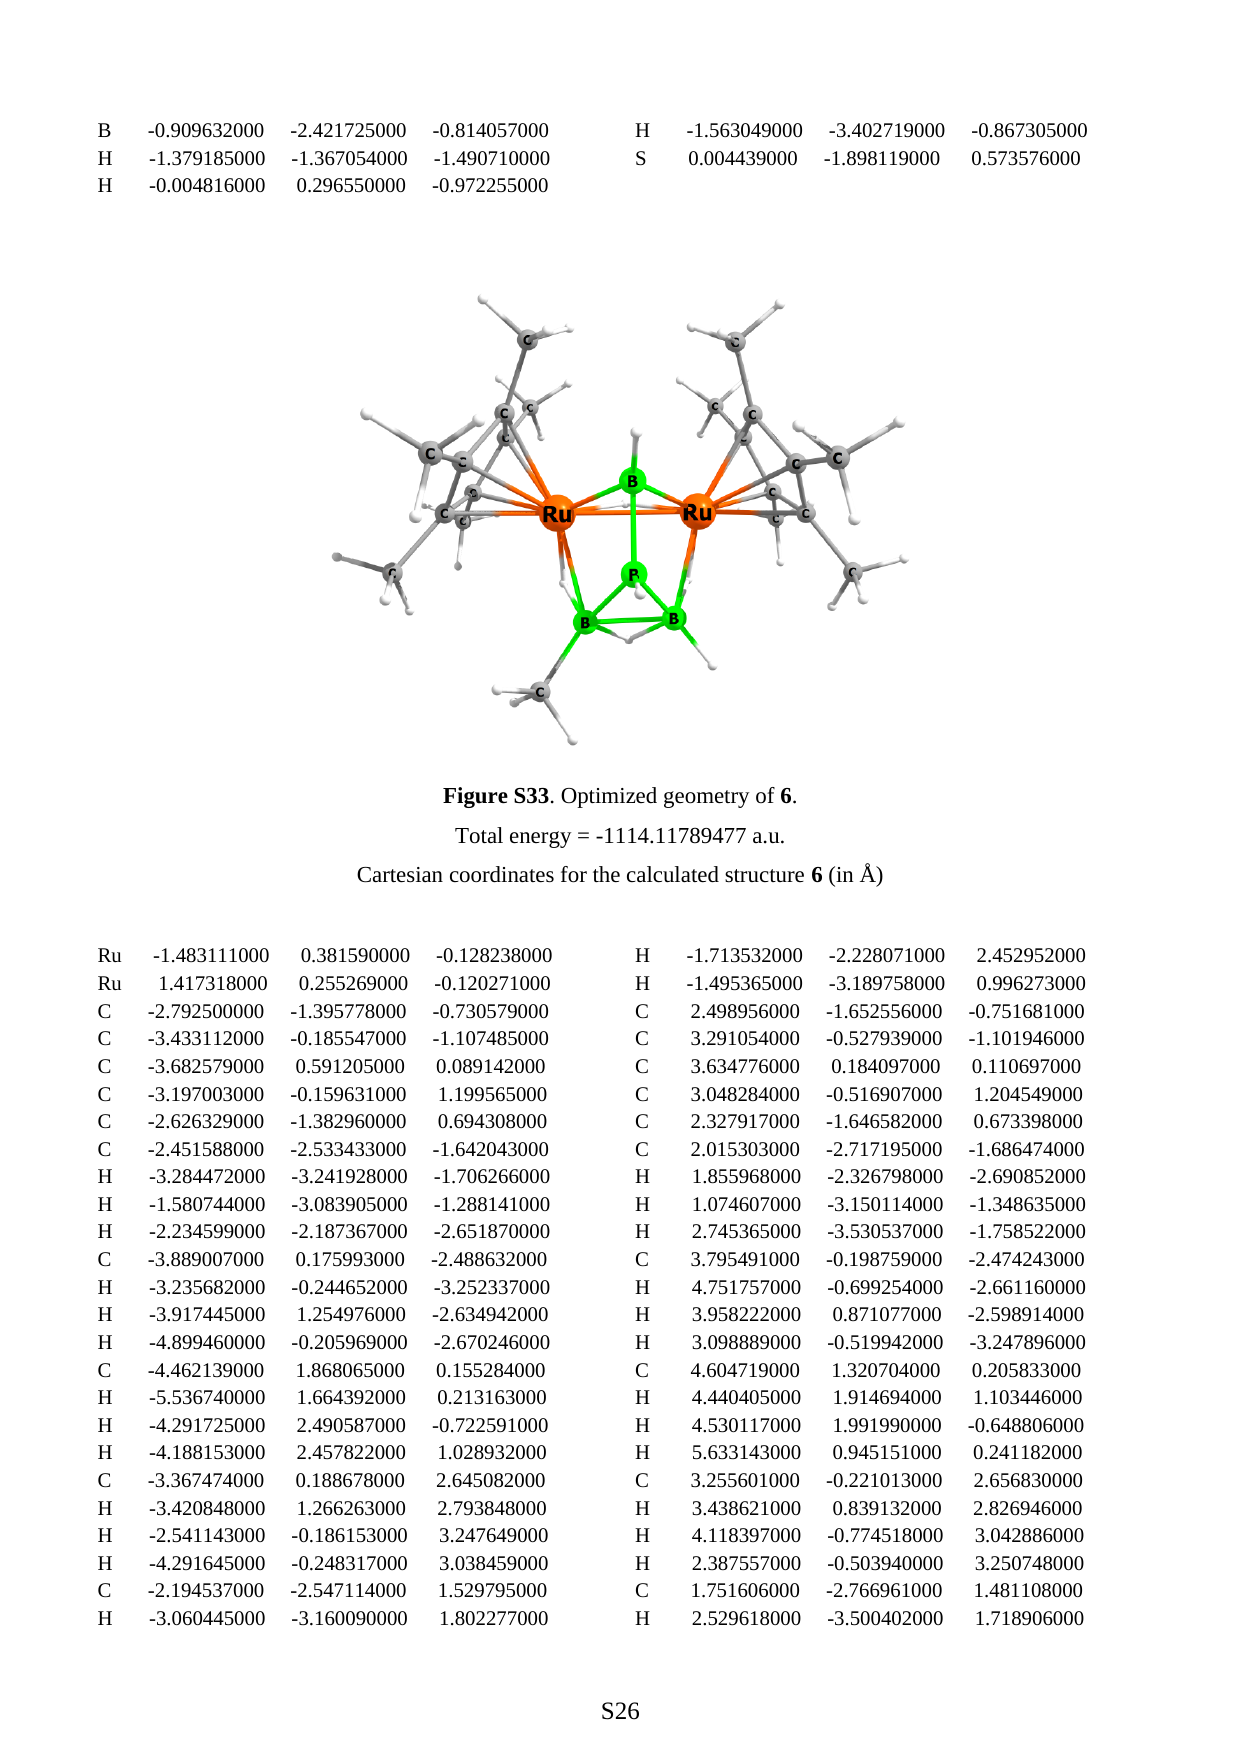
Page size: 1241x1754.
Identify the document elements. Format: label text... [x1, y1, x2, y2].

text H -2.234599000 -2.187367000 -2.651870000 [97, 1219, 605, 1243]
text H 4.530117000 1.991990000 -0.648806000 [635, 1413, 1143, 1437]
text H -5.536740000 1.664392000 0.213163000 [97, 1385, 605, 1409]
text C 2.015303000 -2.717195000 -1.686474000 [635, 1137, 1143, 1161]
text Ru -1.483111000 0.381590000 -0.128238000 [97, 943, 605, 967]
picture [324, 286, 916, 752]
text C -2.626329000 -1.382960000 0.694308000 [97, 1109, 605, 1133]
text H -2.541143000 -0.186153000 3.247649000 [97, 1523, 605, 1547]
text H -0.004816000 0.296550000 -0.972255000 [97, 173, 605, 197]
text Total energy = -1114.11789477 a.u. [97, 822, 1143, 848]
text H 3.098889000 -0.519942000 -3.247896000 [635, 1330, 1143, 1354]
text H 4.440405000 1.914694000 1.103446000 [635, 1385, 1143, 1409]
text H 1.074607000 -3.150114000 -1.348635000 [635, 1192, 1143, 1216]
text Cartesian coordinates for the calculated structure 6 (in Å) [97, 861, 1143, 888]
text H -3.060445000 -3.160090000 1.802277000 [97, 1606, 605, 1630]
text Ru 1.417318000 0.255269000 -0.120271000 [97, 971, 605, 995]
text H -1.563049000 -3.402719000 -0.867305000 [635, 118, 1143, 142]
text H 4.118397000 -0.774518000 3.042886000 [635, 1523, 1143, 1547]
text H 1.855968000 -2.326798000 -2.690852000 [635, 1164, 1143, 1188]
text C -2.792500000 -1.395778000 -0.730579000 [97, 999, 605, 1023]
text C -3.367474000 0.188678000 2.645082000 [97, 1468, 605, 1492]
text H -3.284472000 -3.241928000 -1.706266000 [97, 1164, 605, 1188]
text H -3.917445000 1.254976000 -2.634942000 [97, 1302, 605, 1326]
text C -4.462139000 1.868065000 0.155284000 [97, 1357, 605, 1382]
text C 3.048284000 -0.516907000 1.204549000 [635, 1081, 1143, 1106]
text C 3.291054000 -0.527939000 -1.101946000 [635, 1026, 1143, 1050]
text C 3.634776000 0.184097000 0.110697000 [635, 1054, 1143, 1078]
text C -3.889007000 0.175993000 -2.488632000 [97, 1247, 605, 1271]
text C -3.433112000 -0.185547000 -1.107485000 [97, 1026, 605, 1050]
text H 3.438621000 0.839132000 2.826946000 [635, 1496, 1143, 1519]
text H -1.713532000 -2.228071000 2.452952000 [635, 943, 1143, 967]
text S 0.004439000 -1.898119000 0.573576000 [635, 146, 1143, 170]
text C -2.194537000 -2.547114000 1.529795000 [97, 1578, 605, 1602]
text C -2.451588000 -2.533433000 -1.642043000 [97, 1137, 605, 1161]
text C 2.327917000 -1.646582000 0.673398000 [635, 1109, 1143, 1133]
text H -1.495365000 -3.189758000 0.996273000 [635, 971, 1143, 995]
text H -4.291645000 -0.248317000 3.038459000 [97, 1551, 605, 1575]
text H -4.188153000 2.457822000 1.028932000 [97, 1440, 605, 1464]
text C 3.795491000 -0.198759000 -2.474243000 [635, 1247, 1143, 1271]
text C -3.197003000 -0.159631000 1.199565000 [97, 1081, 605, 1106]
text H 2.745365000 -3.530537000 -1.758522000 [635, 1219, 1143, 1243]
text H -4.291725000 2.490587000 -0.722591000 [97, 1413, 605, 1437]
text C -3.682579000 0.591205000 0.089142000 [97, 1054, 605, 1078]
text H -3.420848000 1.266263000 2.793848000 [97, 1496, 605, 1519]
text H 2.387557000 -0.503940000 3.250748000 [635, 1551, 1143, 1575]
text H -3.235682000 -0.244652000 -3.252337000 [97, 1275, 605, 1299]
text H -1.379185000 -1.367054000 -1.490710000 [97, 146, 605, 170]
text Figure S33. Optimized geometry of 6. [97, 782, 1143, 809]
text H -1.580744000 -3.083905000 -1.288141000 [97, 1192, 605, 1216]
text C 4.604719000 1.320704000 0.205833000 [635, 1357, 1143, 1382]
text B -0.909632000 -2.421725000 -0.814057000 [97, 118, 605, 142]
text H 4.751757000 -0.699254000 -2.661160000 [635, 1275, 1143, 1299]
text C 3.255601000 -0.221013000 2.656830000 [635, 1468, 1143, 1492]
text C 1.751606000 -2.766961000 1.481108000 [635, 1578, 1143, 1602]
text C 2.498956000 -1.652556000 -0.751681000 [635, 999, 1143, 1023]
text H -4.899460000 -0.205969000 -2.670246000 [97, 1330, 605, 1354]
text H 5.633143000 0.945151000 0.241182000 [635, 1440, 1143, 1464]
text H 2.529618000 -3.500402000 1.718906000 [635, 1606, 1143, 1630]
text H 3.958222000 0.871077000 -2.598914000 [635, 1302, 1143, 1326]
